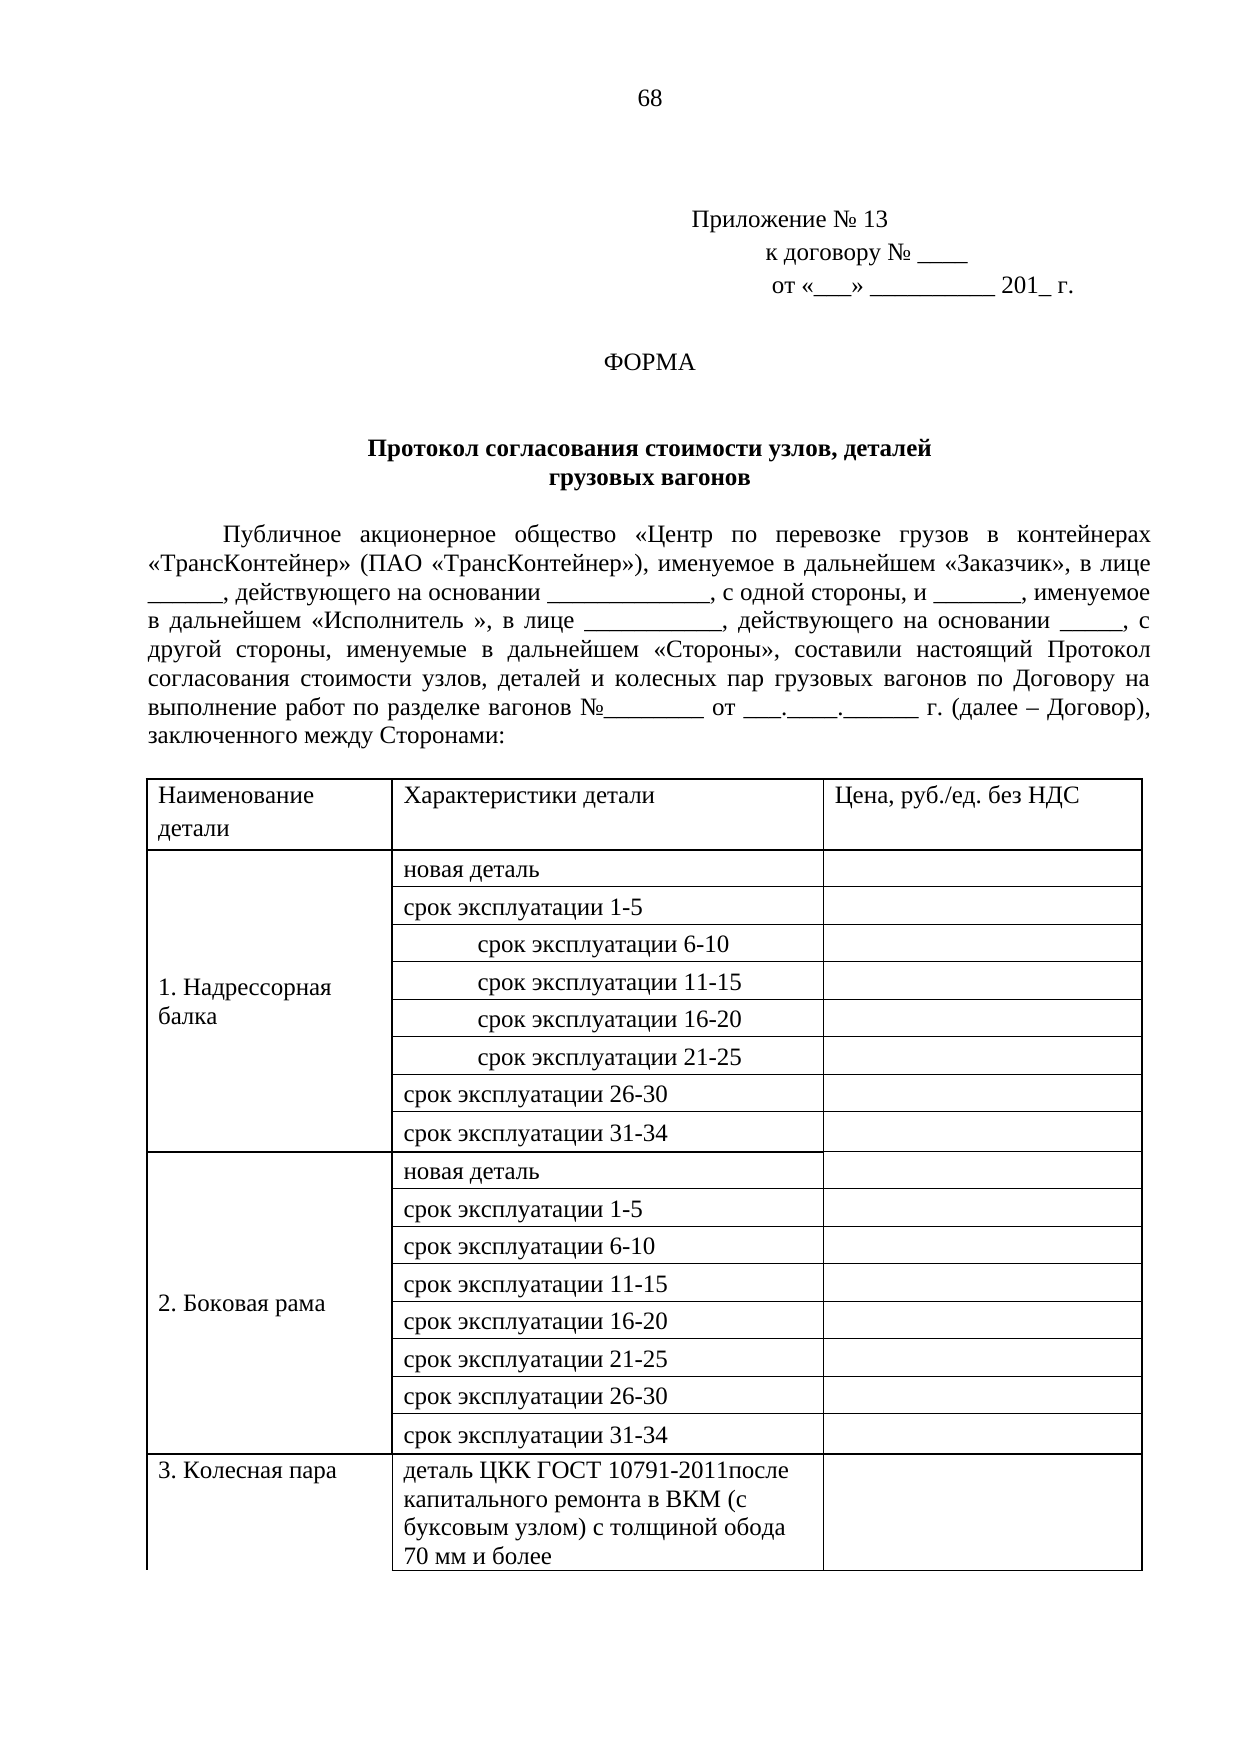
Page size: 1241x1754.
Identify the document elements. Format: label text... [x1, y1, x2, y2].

table_cell [824, 1152, 1141, 1188]
text от «___» __________ 201_ г. [691, 270, 1152, 299]
table_cell деталь ЦКК ГОСТ 10791-2011после капитального ремонта в ВКМ (с буксовым узлом) с толщиной обода 70 мм и более [393, 1455, 823, 1570]
table_cell [824, 1189, 1141, 1226]
table_header Характеристики детали [393, 780, 823, 849]
text Публичное акционерное общество «Центр по перевозке грузов в контейнерах «ТрансКонтейнер» (ПАО «ТрансКонтейнер»), именуемое в дальнейшем «Заказчик», в лице ______, действующего на основании _____________, с одной стороны, и _______, именуемое в дальнейшем «Исполнитель », в лице ___________, действующего на основании _____, с другой стороны, именуемые в дальнейшем «Стороны», составили настоящий Протокол согласования стоимости узлов, деталей и колесных пар грузовых вагонов по Договору на выполнение работ по разделке вагонов №________ от ___.____.______ г. (далее – Договор), заключенного между Сторонами: [148, 519, 1152, 749]
table_cell 2. Боковая рама [148, 1153, 391, 1453]
table_cell 1. Надрессорная балка [148, 851, 391, 1151]
table_cell срок эксплуатации 1-5 [393, 887, 823, 924]
table_header Цена, руб./ед. без НДС [824, 780, 1141, 849]
table_cell новая деталь [393, 851, 823, 886]
text Приложение № 13 [148, 204, 1152, 233]
table_cell [824, 1339, 1141, 1376]
table_cell [824, 1037, 1141, 1074]
table_cell новая деталь [393, 1153, 823, 1188]
text к договору № ____ [691, 237, 1152, 266]
table_cell срок эксплуатации 31-34 [393, 1112, 823, 1151]
table_cell срок эксплуатации 1-5 [393, 1189, 823, 1226]
table_cell [824, 1455, 1141, 1570]
table_header Наименование детали [148, 780, 391, 849]
table_cell [824, 1075, 1141, 1111]
table_cell срок эксплуатации 16-20 [393, 1302, 823, 1338]
table_cell срок эксплуатации 11-15 [393, 962, 823, 999]
table_cell [824, 925, 1141, 961]
table_cell срок эксплуатации 26-30 [393, 1075, 823, 1111]
table_cell срок эксплуатации 6-10 [393, 1227, 823, 1263]
table_cell [824, 1112, 1141, 1151]
table_cell 3. Колесная пара [148, 1455, 392, 1570]
text грузовых вагонов [148, 462, 1152, 490]
table_cell [824, 1264, 1141, 1301]
table_cell [824, 962, 1141, 999]
table_cell срок эксплуатации 26-30 [393, 1377, 823, 1413]
table_cell [824, 1227, 1141, 1263]
table_cell срок эксплуатации 31-34 [393, 1414, 823, 1453]
table_cell [824, 887, 1141, 924]
table_cell [824, 1000, 1141, 1036]
text Протокол согласования стоимости узлов, деталей [148, 433, 1152, 462]
table_cell [824, 1414, 1141, 1453]
table_cell срок эксплуатации 21-25 [393, 1339, 823, 1376]
table_cell срок эксплуатации 6-10 [393, 925, 823, 961]
table_cell срок эксплуатации 21-25 [393, 1037, 823, 1074]
table_cell [824, 1377, 1141, 1413]
table_cell [824, 851, 1141, 886]
table_cell срок эксплуатации 16-20 [393, 1000, 823, 1036]
table_cell [824, 1302, 1141, 1338]
text ФОРМА [148, 347, 1152, 375]
table_cell срок эксплуатации 11-15 [393, 1264, 823, 1301]
